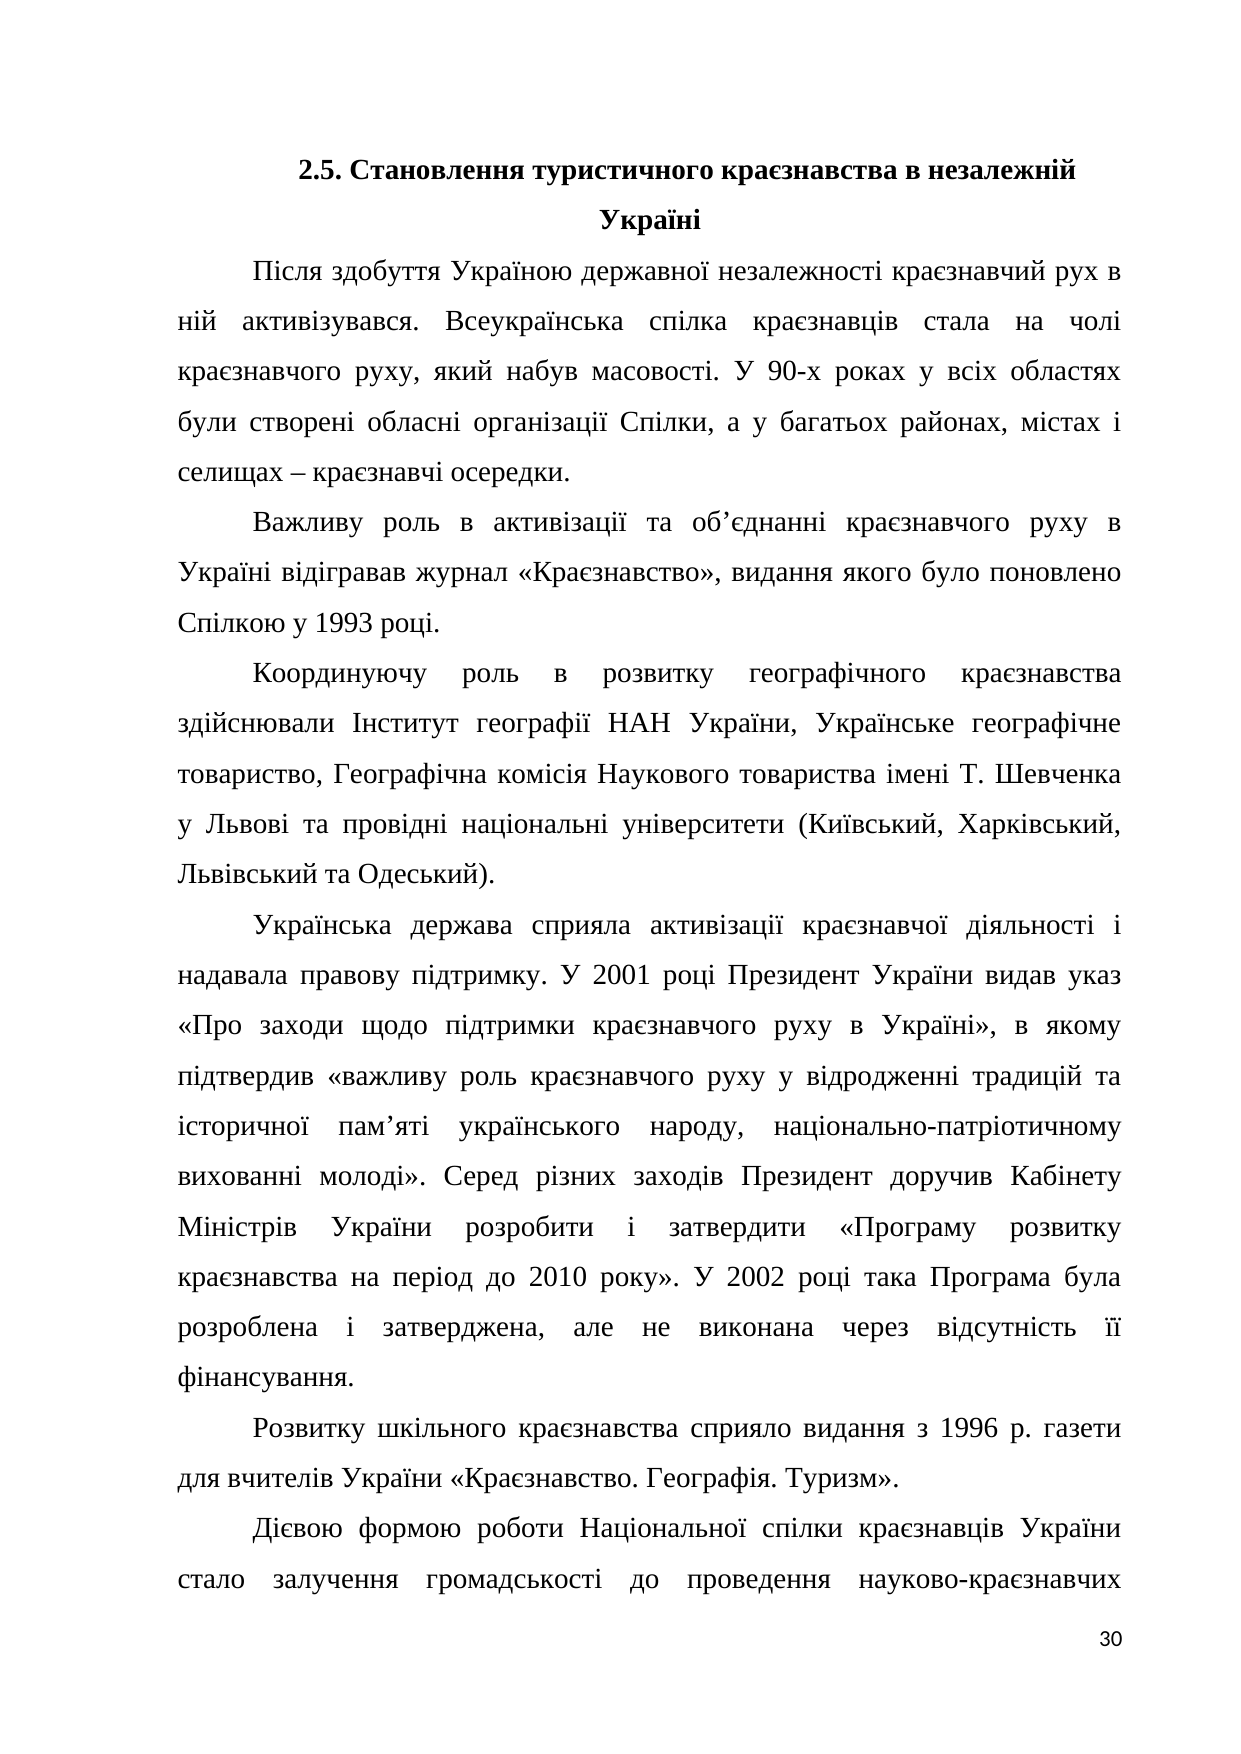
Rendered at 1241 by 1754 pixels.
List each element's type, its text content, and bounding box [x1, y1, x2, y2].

list Координуючу роль в розвитку географічного краєзнавства здійснювали Інститут географії НАН України, Українське географічне товариство, Географічна комісія Наукового товариства імені Т. Шевченка у Львові та провідні національні університети (Київський, Харківський, Львівський та Одеський). [177, 655, 1122, 890]
list Після здобуття Україною державної незалежності краєзнавчий рух в ній активізувався. Всеукраїнська спілка краєзнавців стала на чолі краєзнавчого руху, який набув масовості. У 90-х роках у всіх областях були створені обласні організації Спілки, а у багатьох районах, містах і селищах – краєзнавчі осередки. [177, 253, 1122, 487]
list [177, 1511, 1122, 1594]
list Важливу роль в активізації та об’єднанні краєзнавчого руху в Україні відігравав журнал «Краєзнавство», видання якого було поновлено Спілкою у 1993 році. [177, 504, 1122, 638]
list Розвитку шкільного краєзнавства сприяло видання з 1996 р. газети для вчителів України «Краєзнавство. Географія. Туризм». [177, 1410, 1122, 1494]
list Українська держава сприяла активізації краєзнавчої діяльності і надавала правову підтримку. У 2001 році Президент України видав указ «Про заходи щодо підтримки краєзнавчого руху в Україні», в якому підтвердив «важливу роль краєзнавчого руху у відродженні традицій та історичної пам’яті українського народу, національно-патріотичному вихованні молоді». Серед різних заходів Президент доручив Кабінету Міністрів України розробити і затвердити «Програму розвитку краєзнавства на період до 2010 року». У 2002 році така Програма була розроблена і затверджена, але не виконана через відсутність її фінансування. [177, 907, 1122, 1393]
list 2.5. Становлення туристичного краєзнавства в незалежній Україні [177, 152, 1122, 236]
